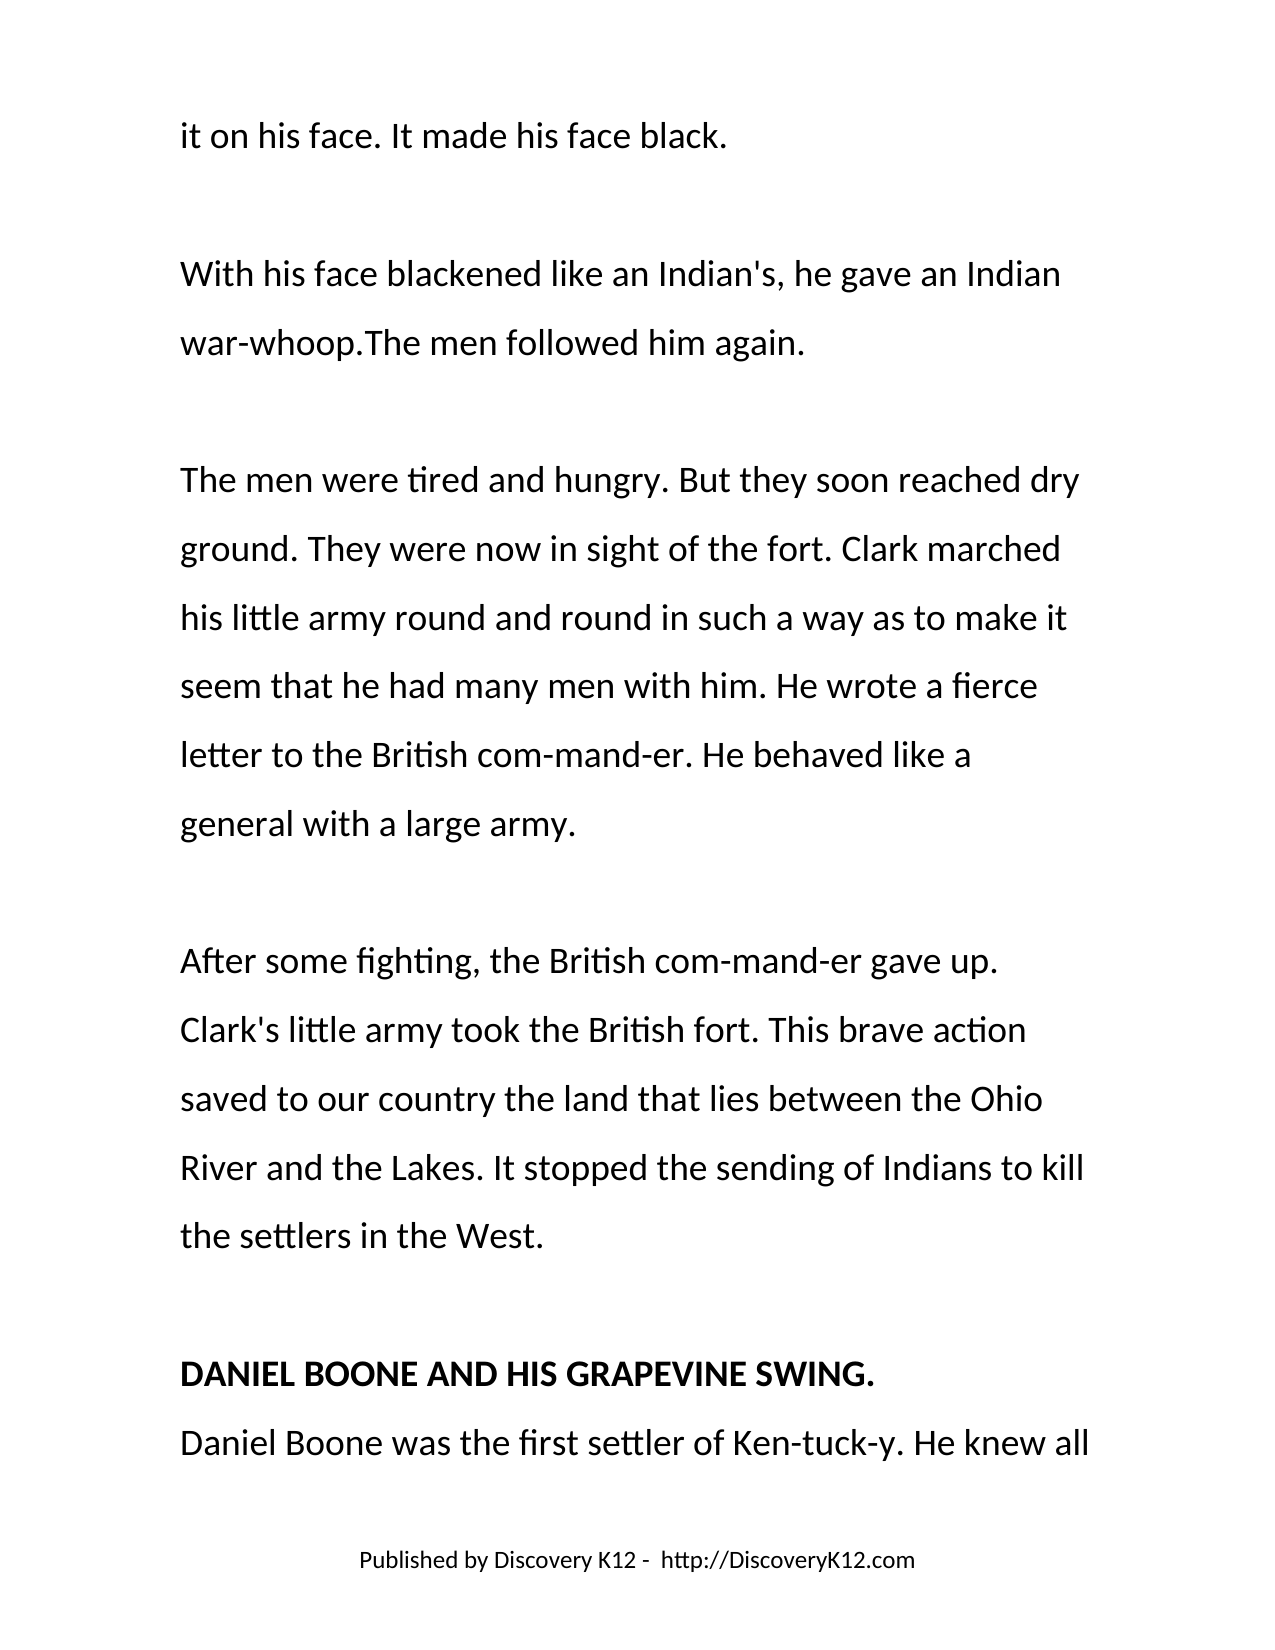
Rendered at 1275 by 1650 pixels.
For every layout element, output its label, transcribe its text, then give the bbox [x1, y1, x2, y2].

text The men were tired and hungry. But they soon reached dry ground. They were now in sight of the fort. Clark marched his little army round and round in such a way as to make it seem that he had many men with him. He wrote a fierce letter to the British com-mand-er. He behaved like a general with a large army. [180, 456, 1095, 846]
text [180, 112, 1095, 158]
text DANIEL BOONE AND HIS GRAPEVINE SWING. [180, 1350, 1095, 1396]
text After some fighting, the British com-mand-er gave up. Clark's little army took the British fort. This brave action saved to our country the land that lies between the Ohio River and the Lakes. It stopped the sending of Indians to kill the settlers in the West. [180, 937, 1095, 1258]
text With his face blackened like an Indian's, he gave an Indian war-whoop. The men followed him again. [180, 250, 1095, 364]
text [180, 1419, 1095, 1464]
